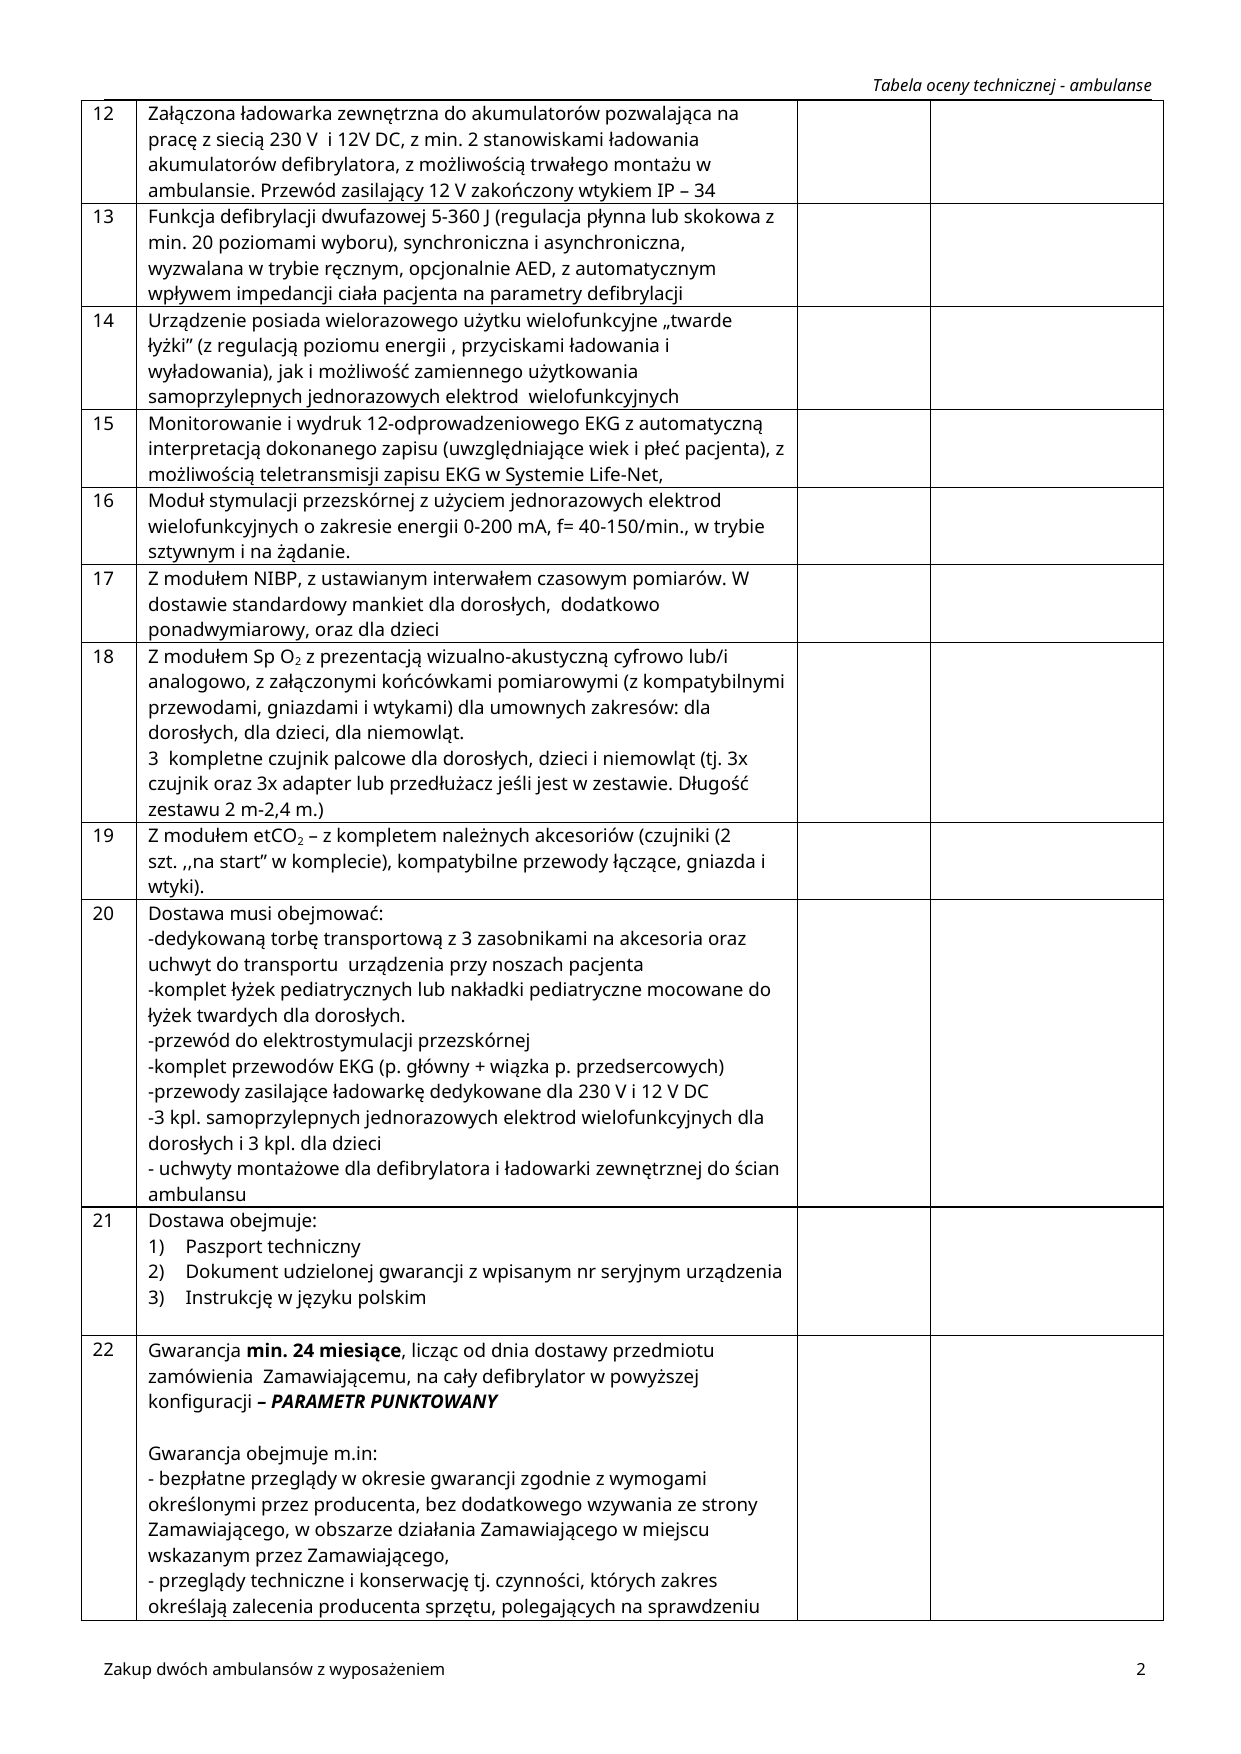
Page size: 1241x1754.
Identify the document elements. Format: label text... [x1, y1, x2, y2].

table_cell [798, 900, 930, 1206]
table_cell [137, 1336, 797, 1620]
table_cell 13 [82, 204, 136, 306]
table_cell [931, 643, 1163, 822]
table_cell [798, 204, 930, 306]
table_cell Funkcja defibrylacji dwufazowej 5-360 J (regulacja płynna lub skokowa z min. 20 poziomami wyboru), synchroniczna i asynchroniczna, wyzwalana w trybie ręcznym, opcjonalnie AED, z automatycznym wpływem impedancji ciała pacjenta na parametry defibrylacji [137, 204, 797, 306]
table_cell Urządzenie posiada wielorazowego użytku wielofunkcyjne „twarde łyżki” (z regulacją poziomu energii , przyciskami ładowania i wyładowania), jak i możliwość zamiennego użytkowania samoprzylepnych jednorazowych elektrod wielofunkcyjnych [137, 307, 797, 409]
table_cell Dostawa musi obejmować: -dedykowaną torbę transportową z 3 zasobnikami na akcesoria oraz uchwyt do transportu urządzenia przy noszach pacjenta -komplet łyżek pediatrycznych lub nakładki pediatryczne mocowane do łyżek twardych dla dorosłych. -przewód do elektrostymulacji przezskórnej -komplet przewodów EKG (p. główny + wiązka p. przedsercowych) -przewody zasilające ładowarkę dedykowane dla 230 V i 12 V DC -3 kpl. samoprzylepnych jednorazowych elektrod wielofunkcyjnych dla dorosłych i 3 kpl. dla dzieci - uchwyty montażowe dla defibrylatora i ładowarki zewnętrznej do ścian ambulansu [137, 900, 797, 1206]
table_cell Z modułem Sp O2 z prezentacją wizualno-akustyczną cyfrowo lub/i analogowo, z załączonymi końcówkami pomiarowymi (z kompatybilnymi przewodami, gniazdami i wtykami) dla umownych zakresów: dla dorosłych, dla dzieci, dla niemowląt. 3 kompletne czujnik palcowe dla dorosłych, dzieci i niemowląt (tj. 3x czujnik oraz 3x adapter lub przedłużacz jeśli jest w zestawie. Długość zestawu 2 m-2,4 m.) [137, 643, 797, 822]
table_cell 15 [82, 410, 136, 487]
table_cell [931, 410, 1163, 487]
table_cell [931, 900, 1163, 1206]
table_cell [798, 410, 930, 487]
table_cell 16 [82, 488, 136, 564]
table_cell Z modułem etCO2 – z kompletem należnych akcesoriów (czujniki (2 szt. ,,na start” w komplecie), kompatybilne przewody łączące, gniazda i wtyki). [137, 823, 797, 899]
table_cell Załączona ładowarka zewnętrzna do akumulatorów pozwalająca na pracę z siecią 230 V i 12V DC, z min. 2 stanowiskami ładowania akumulatorów defibrylatora, z możliwością trwałego montażu w ambulansie. Przewód zasilający 12 V zakończony wtykiem IP – 34 [137, 101, 797, 203]
table_cell 12 [82, 101, 136, 203]
table_cell Moduł stymulacji przezskórnej z użyciem jednorazowych elektrod wielofunkcyjnych o zakresie energii 0-200 mA, f= 40-150/min., w trybie sztywnym i na żądanie. [137, 488, 797, 564]
table_cell [798, 307, 930, 409]
table_cell Monitorowanie i wydruk 12-odprowadzeniowego EKG z automatyczną interpretacją dokonanego zapisu (uwzględniające wiek i płeć pacjenta), z możliwością teletransmisji zapisu EKG w Systemie Life-Net, [137, 410, 797, 487]
table_cell 20 [82, 900, 136, 1206]
table_cell [931, 307, 1163, 409]
table_cell [798, 101, 930, 203]
table_cell [931, 204, 1163, 306]
table_cell 18 [82, 643, 136, 822]
table_cell [931, 101, 1163, 203]
table_cell [798, 643, 930, 822]
table_cell 17 [82, 565, 136, 642]
table_cell 21 [82, 1208, 136, 1335]
table_cell [931, 565, 1163, 642]
table_cell [798, 1336, 930, 1620]
table_cell [798, 565, 930, 642]
table_cell 14 [82, 307, 136, 409]
table_cell [798, 823, 930, 899]
table_cell Z modułem NIBP, z ustawianym interwałem czasowym pomiarów. W dostawie standardowy mankiet dla dorosłych, dodatkowo ponadwymiarowy, oraz dla dzieci [137, 565, 797, 642]
table_cell [931, 488, 1163, 564]
table_cell 22 [82, 1336, 136, 1620]
table_cell [931, 1208, 1163, 1335]
table_cell [798, 1208, 930, 1335]
table_cell [798, 488, 930, 564]
table_cell [931, 1336, 1163, 1620]
table_cell Dostawa obejmuje: Paszport techniczny Dokument udzielonej gwarancji z wpisanym nr seryjnym urządzenia Instrukcję w języku polskim [137, 1208, 797, 1335]
table_cell [931, 823, 1163, 899]
table_cell 19 [82, 823, 136, 899]
